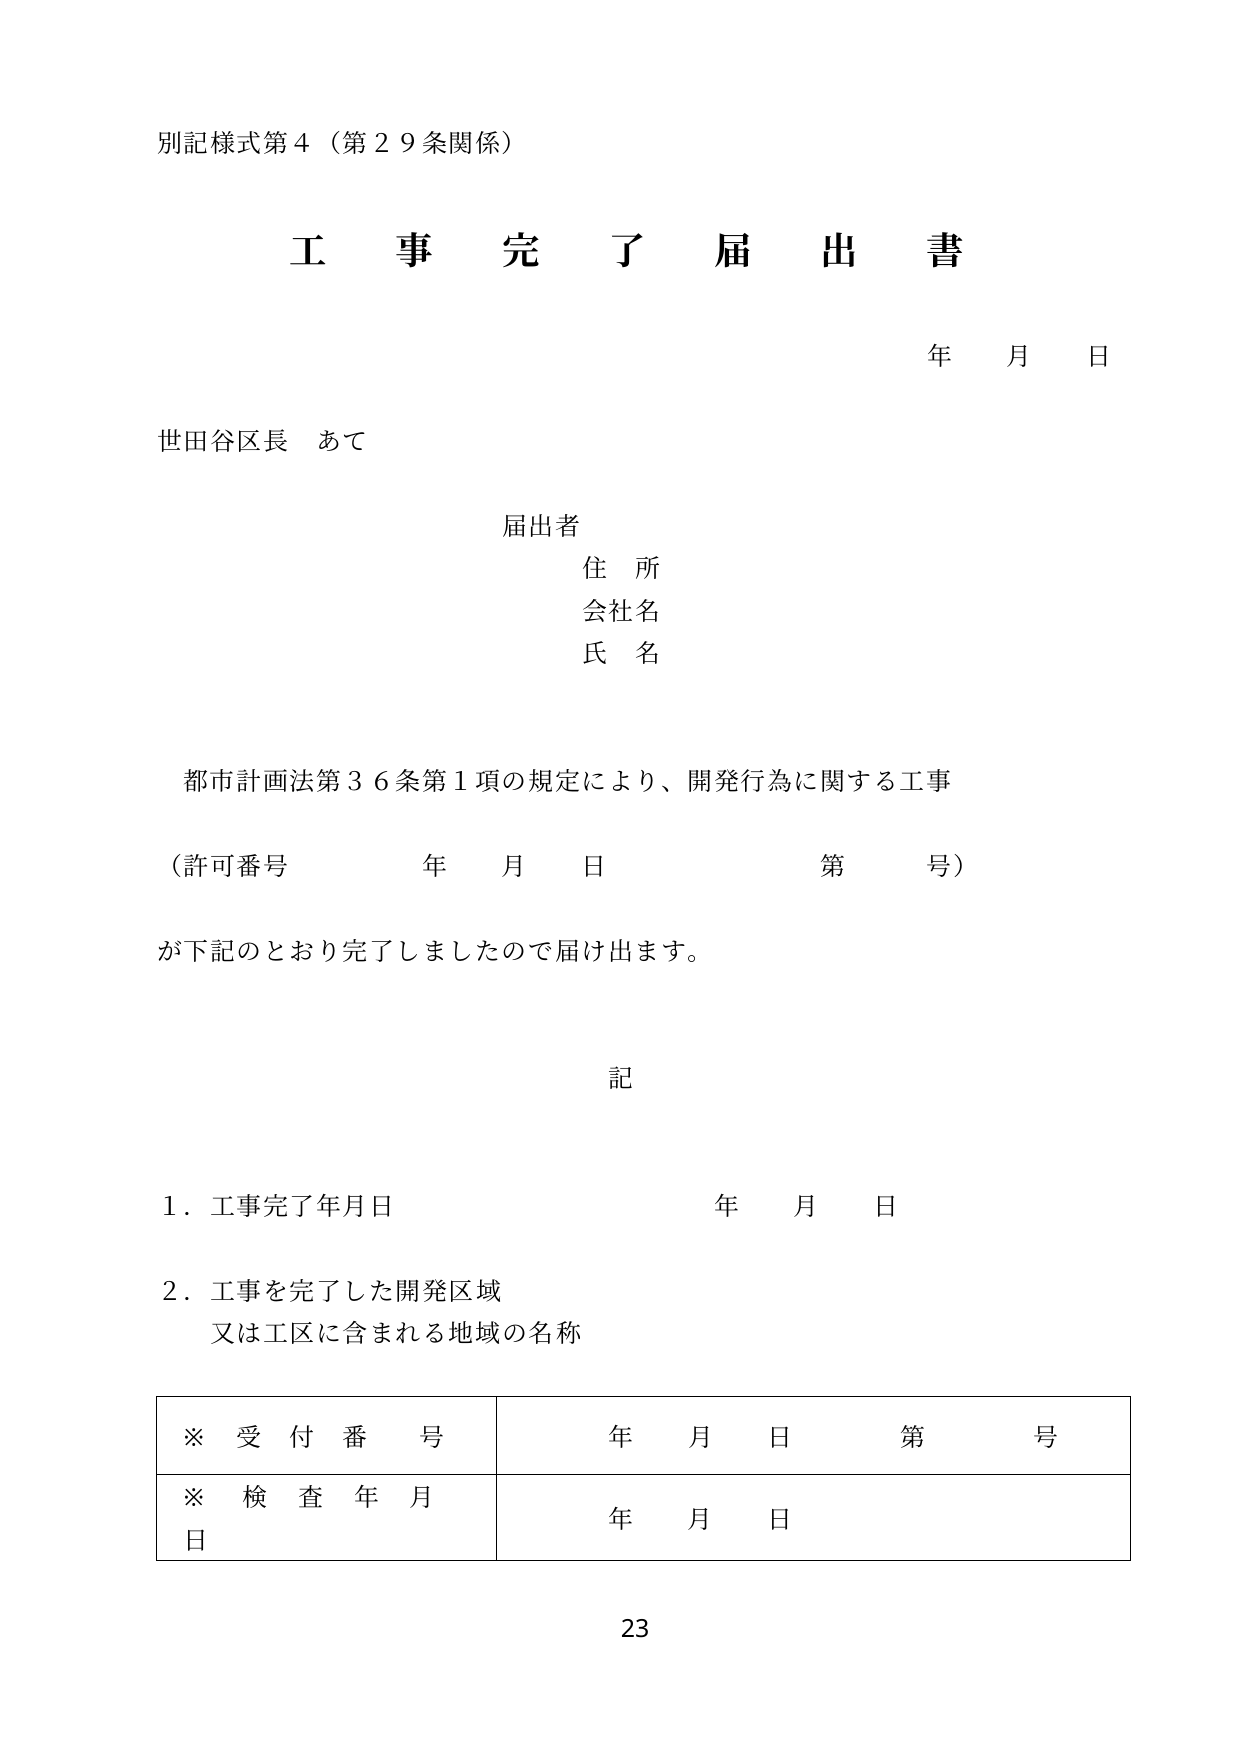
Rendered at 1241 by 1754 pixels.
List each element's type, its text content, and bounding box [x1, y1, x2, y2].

text 別記様式第４（第２９条関係） [157, 121, 1113, 163]
table_header ※ 受付番号 [157, 1397, 496, 1474]
text 年 月 日 [157, 333, 1113, 376]
text 世田谷区長 あて [157, 418, 1113, 461]
text 住 所 [582, 546, 1113, 588]
text 工 事 完 了 届 出 書 [157, 206, 1113, 291]
table_header 年 月 日 第 号 [497, 1397, 1130, 1474]
text が下記のとおり完了しましたので届け出ます。 [157, 928, 1086, 971]
text ２．工事を完了した開発区域 [157, 1268, 1084, 1311]
text 届出者 [502, 503, 1113, 546]
text 都市計画法第３６条第１項の規定により、開発行為に関する工事 [157, 758, 1113, 801]
table_cell ※ 検査年月日 [157, 1475, 496, 1560]
text 又は工区に含まれる地域の名称 [157, 1311, 1113, 1353]
text 氏 名 [582, 631, 1113, 673]
text 会社名 [582, 588, 1113, 631]
text １．工事完了年月日 年 月 日 [157, 1183, 1113, 1226]
table_cell 年 月 日 [497, 1475, 1130, 1560]
text （許可番号 年 月 日 第 号） [157, 843, 1113, 886]
text 記 [157, 1056, 1086, 1098]
